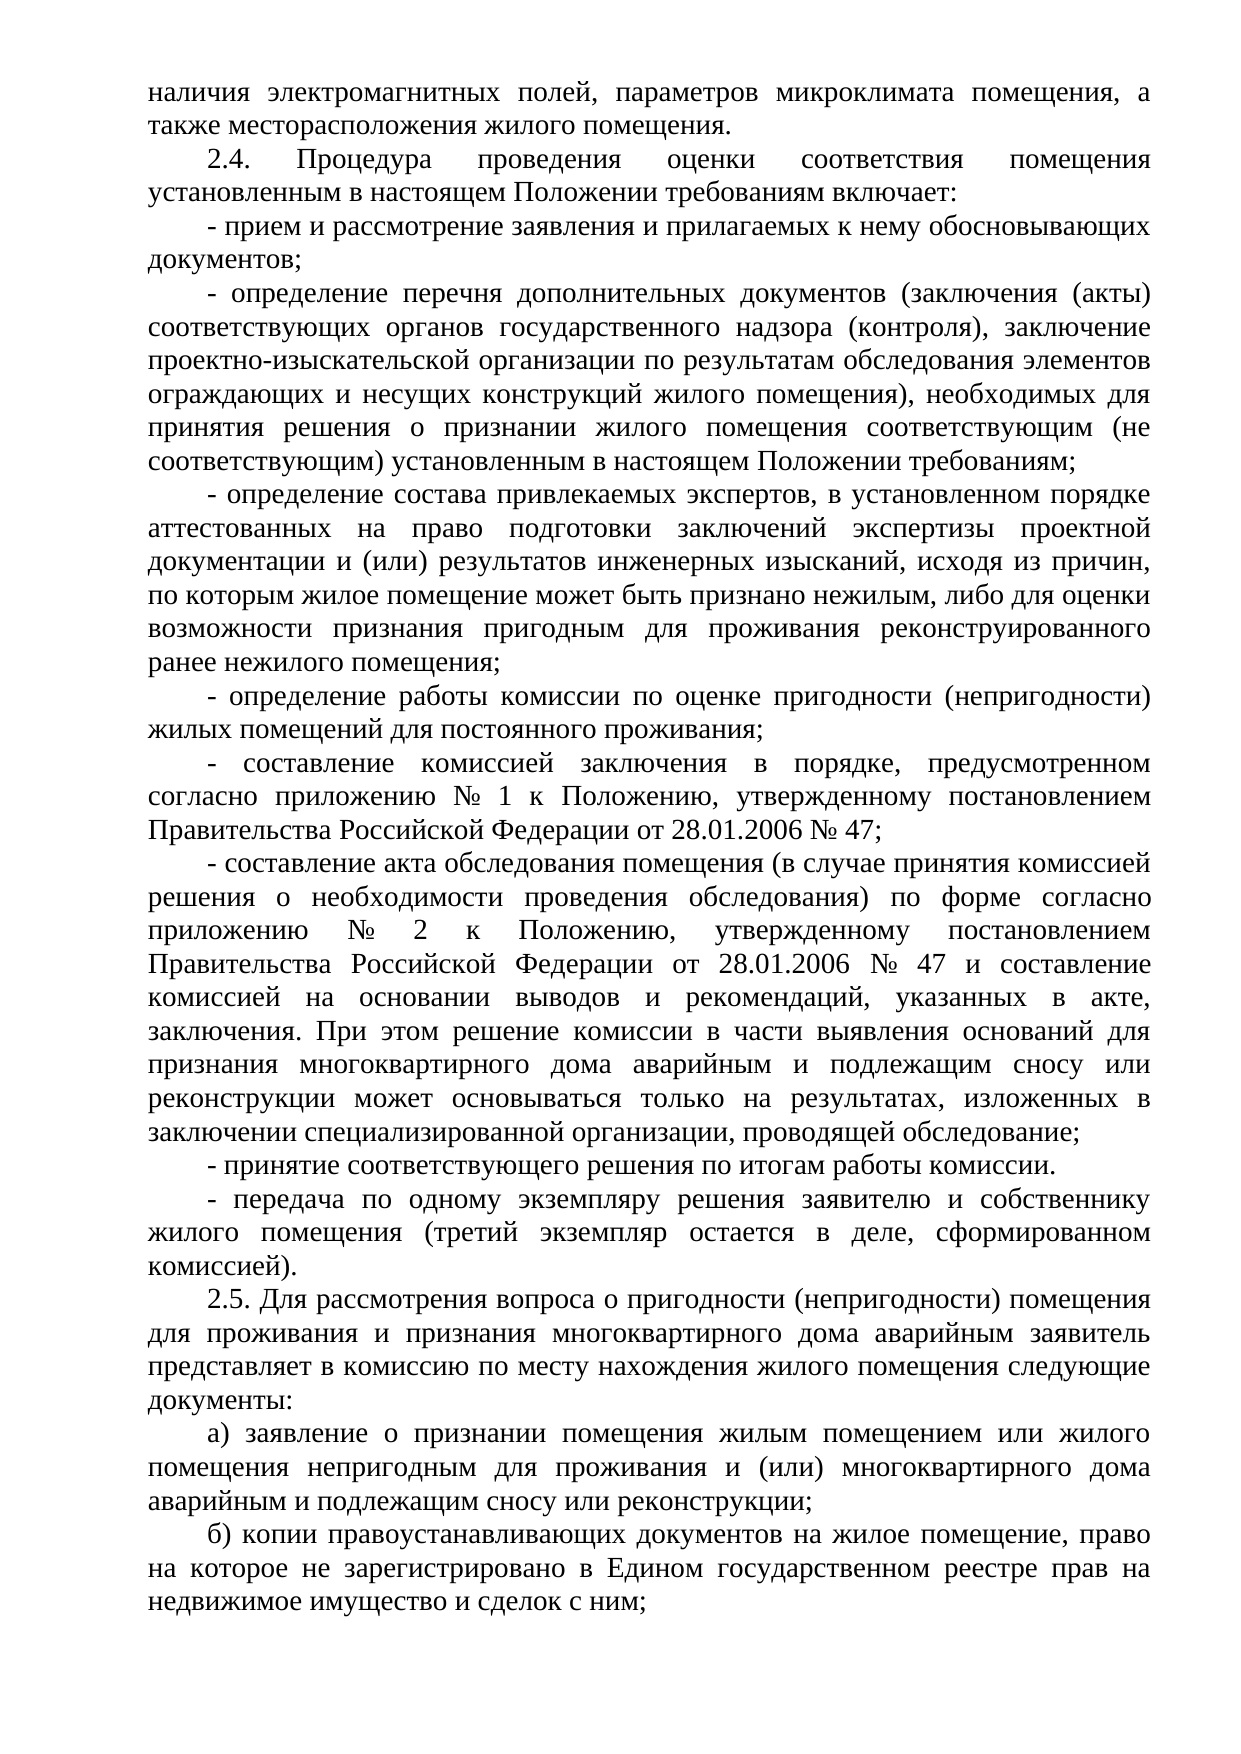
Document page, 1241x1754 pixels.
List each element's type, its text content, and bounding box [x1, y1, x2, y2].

text - принятие соответствующего решения по итогам работы комиссии. [148, 1147, 1152, 1181]
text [148, 74, 1152, 141]
text - определение работы комиссии по оценке пригодности (непригодности) жилых помещений для постоянного проживания; [148, 678, 1152, 745]
text б) копии правоустанавливающих документов на жилое помещение, право на которое не зарегистрировано в Едином государственном реестре прав на недвижимое имущество и сделок с ним; [148, 1516, 1152, 1617]
text - передача по одному экземпляру решения заявителю и собственнику жилого помещения (третий экземпляр остается в деле, сформированном комиссией). [148, 1181, 1152, 1281]
text 2.5. Для рассмотрения вопроса о пригодности (непригодности) помещения для проживания и признания многоквартирного дома аварийным заявитель представляет в комиссию по месту нахождения жилого помещения следующие документы: [148, 1281, 1152, 1416]
text - определение состава привлекаемых экспертов, в установленном порядке аттестованных на право подготовки заключений экспертизы проектной документации и (или) результатов инженерных изысканий, исходя из причин, по которым жилое помещение может быть признано нежилым, либо для оценки возможности признания пригодным для проживания реконструированного ранее нежилого помещения; [148, 476, 1152, 678]
text - составление акта обследования помещения (в случае принятия комиссией решения о необходимости проведения обследования) по форме согласно приложению № 2 к Положению, утвержденному постановлением Правительства Российской Федерации от 28.01.2006 № 47 и составление комиссией на основании выводов и рекомендаций, указанных в акте, заключения. При этом решение комиссии в части выявления оснований для признания многоквартирного дома аварийным и подлежащим сносу или реконструкции может основываться только на результатах, изложенных в заключении специализированной организации, проводящей обследование; [148, 845, 1152, 1147]
text - прием и рассмотрение заявления и прилагаемых к нему обосновывающих документов; [148, 208, 1152, 275]
text - составление комиссией заключения в порядке, предусмотренном согласно приложению № 1 к Положению, утвержденному постановлением Правительства Российской Федерации от 28.01.2006 № 47; [148, 745, 1152, 845]
text 2.4. Процедура проведения оценки соответствия помещения установленным в настоящем Положении требованиям включает: [148, 141, 1152, 208]
text а) заявление о признании помещения жилым помещением или жилого помещения непригодным для проживания и (или) многоквартирного дома аварийным и подлежащим сносу или реконструкции; [148, 1416, 1152, 1516]
text - определение перечня дополнительных документов (заключения (акты) соответствующих органов государственного надзора (контроля), заключение проектно-изыскательской организации по результатам обследования элементов ограждающих и несущих конструкций жилого помещения), необходимых для принятия решения о признании жилого помещения соответствующим (не соответствующим) установленным в настоящем Положении требованиям; [148, 275, 1152, 476]
